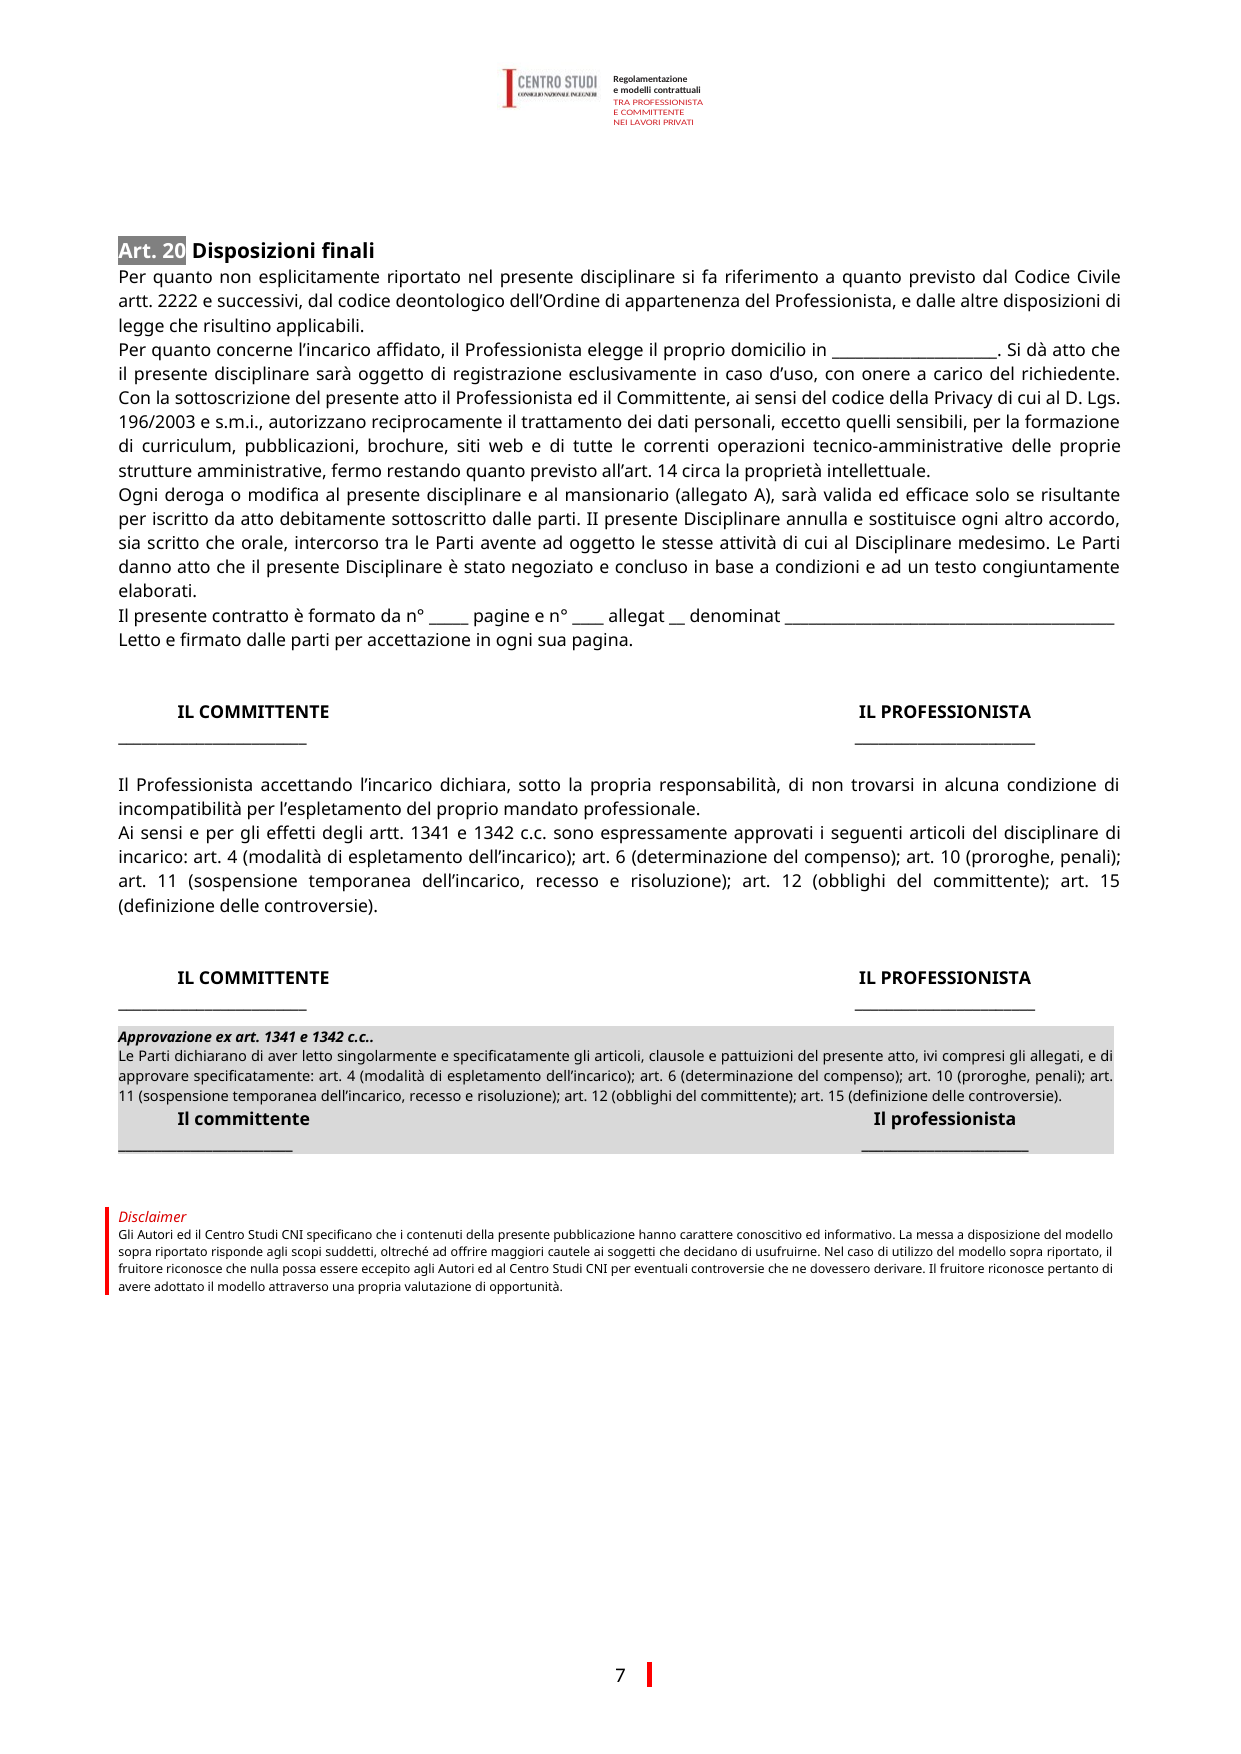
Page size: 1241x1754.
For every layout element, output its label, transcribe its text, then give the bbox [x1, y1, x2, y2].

text Il presente contratto è formato da n° _____ pagine e n° ____ allegat __ denominat __________________________________________ [118, 603, 1122, 627]
text Ai sensi e per gli effetti degli artt. 1341 e 1342 c.c. sono espressamente approvati i seguenti articoli del disciplinare di incarico: art. 4 (modalità di espletamento dell’incarico); art. 6 (determinazione del compenso); art. 10 (proroghe, penali); art. 11 (sospensione temporanea dell’incarico, recesso e risoluzione); art. 12 (obblighi del committente); art. 15 (definizione delle controversie). [118, 821, 1122, 917]
text Il Professionista accettando l’incarico dichiara, sotto la propria responsabilità, di non trovarsi in alcuna condizione di incompatibilità per l’espletamento del proprio mandato professionale. [118, 772, 1122, 821]
text Art. 20 Disposizioni finali [186, 236, 1122, 265]
text IL COMMITTENTE IL PROFESSIONISTA [118, 966, 1122, 990]
table_header Disclaimer Gli Autori ed il Centro Studi CNI specificano che i contenuti della presente pubblicazione hanno carattere conoscitivo ed informativo. La messa a disposizione del modello sopra riportato risponde agli scopi suddetti, oltreché ad offrire maggiori cautele ai soggetti che decidano di usufruirne. Nel caso di utilizzo del modello sopra riportato, il fruitore riconosce che nulla possa essere eccepito agli Autori ed al Centro Studi CNI per eventuali controversie che ne dovessero derivare. Il fruitore riconosce pertanto di avere adottato il modello attraverso una propria valutazione di opportunità. [109, 1207, 1126, 1295]
text IL COMMITTENTE IL PROFESSIONISTA [118, 700, 1122, 724]
text Letto e firmato dalle parti per accettazione in ogni sua pagina. [118, 627, 1122, 651]
text Per quanto concerne l’incarico affidato, il Professionista elegge il proprio domicilio in _____________________. Si dà atto che il presente disciplinare sarà oggetto di registrazione esclusivamente in caso d’uso, con onere a carico del richiedente. Con la sottoscrizione del presente atto il Professionista ed il Committente, ai sensi del codice della Privacy di cui al D. Lgs. 196/2003 e s.m.i., autorizzano reciprocamente il trattamento dei dati personali, eccetto quelli sensibili, per la formazione di curriculum, pubblicazioni, brochure, siti web e di tutte le correnti operazioni tecnico-amministrative delle proprie strutture amministrative, fermo restando quanto previsto all’art. 14 circa la proprietà intellettuale. [118, 337, 1122, 482]
text Per quanto non esplicitamente riportato nel presente disciplinare si fa riferimento a quanto previsto dal Codice Civile artt. 2222 e successivi, dal codice deontologico dell’Ordine di appartenenza del Professionista, e dalle altre disposizioni di legge che risultino applicabili. [118, 265, 1122, 337]
text Ogni deroga o modifica al presente disciplinare e al mansionario (allegato A), sarà valida ed efficace solo se risultante per iscritto da atto debitamente sottoscritto dalle parti. II presente Disciplinare annulla e sostituisce ogni altro accordo, sia scritto che orale, intercorso tra le Parti avente ad oggetto le stesse attività di cui al Disciplinare medesimo. Le Parti danno atto che il presente Disciplinare è stato negoziato e concluso in base a condizioni e ad un testo congiuntamente elaborati. [118, 482, 1122, 603]
picture [497, 62, 602, 115]
text ________________________ _______________________ [118, 990, 1122, 1014]
table_header Approvazione ex art. 1341 e 1342 c.c.. Le Parti dichiarano di aver letto singolarmente e specificatamente gli articoli, clausole e pattuizioni del presente atto, ivi compresi gli allegati, e di approvare specificatamente: art. 4 (modalità di espletamento dell’incarico); art. 6 (determinazione del compenso); art. 10 (proroghe, penali); art. 11 (sospensione temporanea dell’incarico, recesso e risoluzione); art. 12 (obblighi del committente); art. 15 (definizione delle controversie). Il committente Il professionista ________________________ _______________________ [107, 1014, 1126, 1167]
text ________________________ _______________________ [118, 724, 1122, 748]
